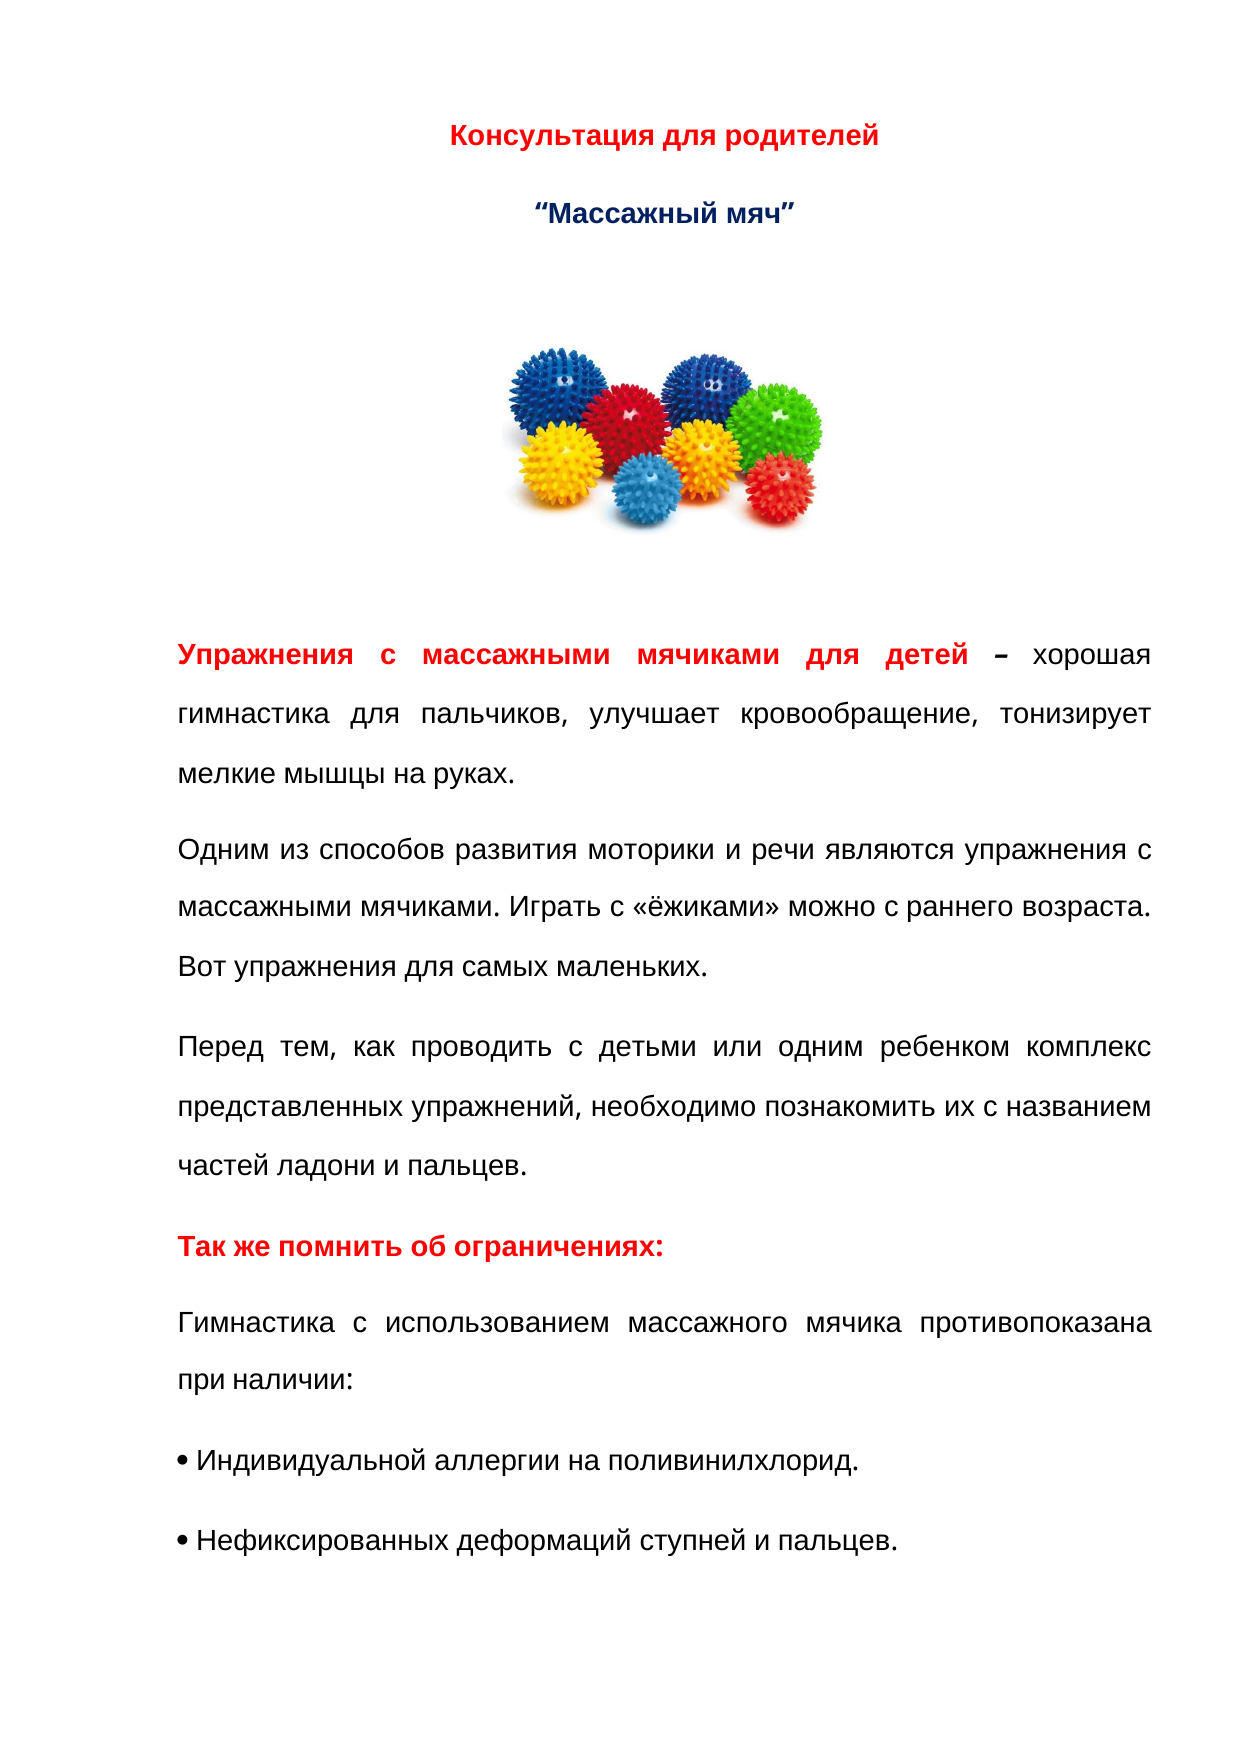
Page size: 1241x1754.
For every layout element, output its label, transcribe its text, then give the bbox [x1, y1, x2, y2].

text Индивидуальной аллергии на поливинилхлорид. [177, 1439, 1152, 1478]
text Нефиксированных деформаций ступней и пальцев. [177, 1519, 1152, 1559]
text “Массажный мяч” [177, 192, 1152, 232]
text Гимнастика с использованием массажного мячика противопоказана при наличии: [177, 1305, 1152, 1398]
picture [501, 272, 828, 599]
text Перед тем, как проводить с детьми или одним ребенком комплекс представленных упражнений, необходимо познакомить их с названием частей ладони и пальцев. [177, 1026, 1152, 1184]
text Консультация для родителей [177, 118, 1152, 152]
text Упражнения с массажными мячиками для детей – хорошая гимнастика для пальчиков, улучшает кровообращение, тонизирует мелкие мышцы на руках. [177, 633, 1152, 792]
text Так же помнить об ограничениях: [177, 1225, 1152, 1264]
text Одним из способов развития моторики и речи являются упражнения с массажными мячиками. Играть с «ёжиками» можно с раннего возраста. Вот упражнения для самых маленьких. [177, 832, 1152, 985]
